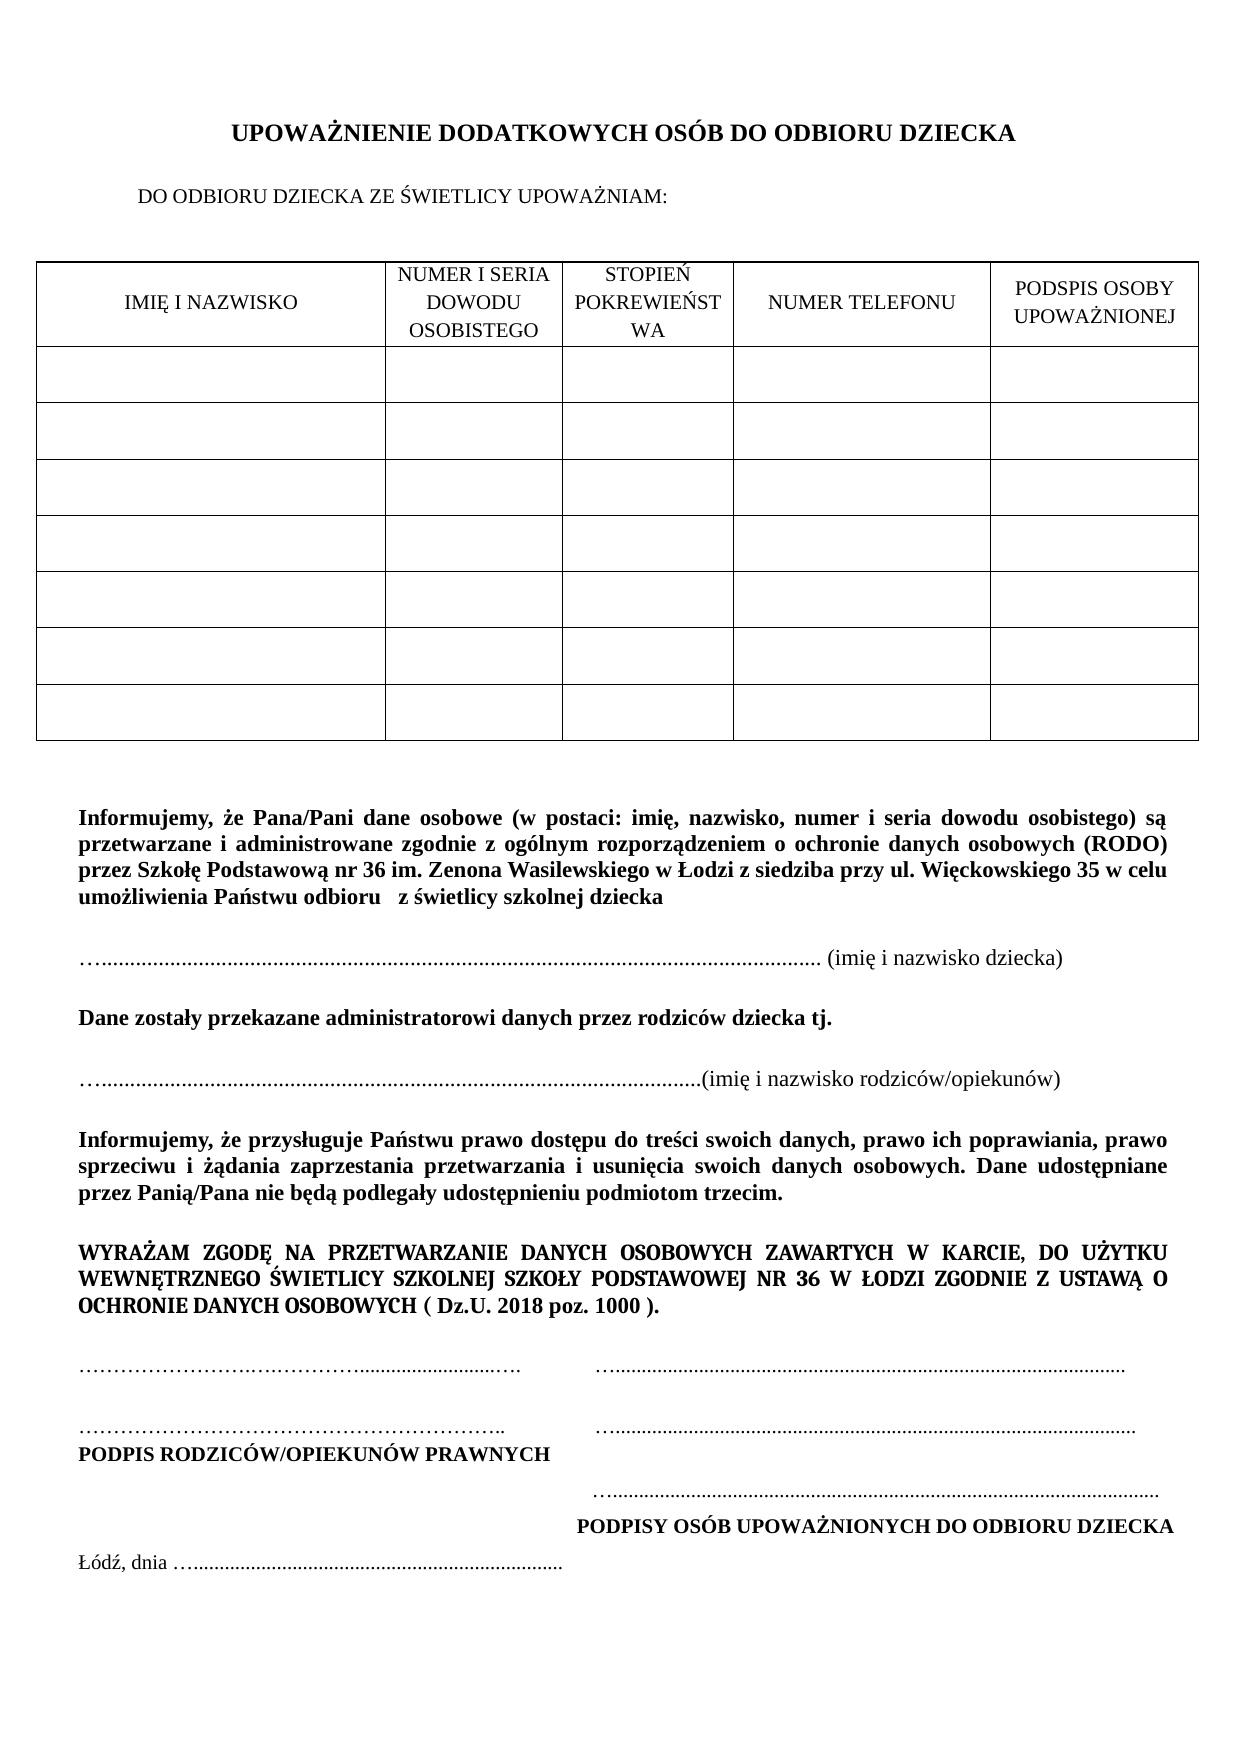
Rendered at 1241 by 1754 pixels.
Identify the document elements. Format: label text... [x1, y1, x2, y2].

table_cell [563, 460, 733, 515]
table_cell [734, 572, 990, 627]
table_header PODSPIS OSOBY UPOWAŻNIONEJ [991, 263, 1198, 346]
table_cell [734, 460, 990, 515]
table_cell [386, 685, 562, 740]
subtitle ….............................................................................................................................. (imię i nazwisko dziecka) [78, 944, 1169, 970]
table_header IMIĘ I NAZWISKO [37, 263, 385, 346]
table_cell [386, 628, 562, 683]
table_cell [386, 460, 562, 515]
table_cell [734, 628, 990, 683]
table_cell [563, 685, 733, 740]
subtitle Informujemy, że przysługuje Państwu prawo dostępu do treści swoich danych, prawo ich poprawiania, prawo sprzeciwu i żądania zaprzestania przetwarzania i usunięcia swoich danych osobowych. Dane udostępniane przez Panią/Pana nie będą podlegały udostępnieniu podmiotom trzecim. [78, 1126, 1169, 1205]
table_cell [563, 572, 733, 627]
text UPOWAŻNIENIE DODATKOWYCH OSÓB DO ODBIORU DZIECKA [78, 118, 1169, 147]
table_cell [991, 516, 1198, 571]
text …………………………………………………….. ….................................................................................................... [78, 1414, 1169, 1438]
table_cell [563, 628, 733, 683]
text DO ODBIORU DZIECKA ZE ŚWIETLICY UPOWAŻNIAM: [137, 184, 1169, 208]
table_header NUMER I SERIA DOWODU OSOBISTEGO [386, 263, 562, 346]
table_cell [991, 685, 1198, 740]
subtitle ….........................................................................................................(imię i nazwisko rodziców/opiekunów) [78, 1065, 1169, 1091]
table_cell [991, 460, 1198, 515]
table_cell [563, 347, 733, 402]
table_cell [734, 403, 990, 458]
table_cell [37, 628, 385, 683]
table_cell [386, 516, 562, 571]
text PODPIS RODZICÓW/OPIEKUNÓW PRAWNYCH [78, 1442, 1169, 1466]
text …......................................................................................................... [78, 1478, 1169, 1502]
text PODPISY OSÓB UPOWAŻNIONYCH DO ODBIORU DZIECKA [78, 1514, 1169, 1538]
table_header NUMER TELEFONU [734, 263, 990, 346]
table_cell [734, 347, 990, 402]
table_cell [37, 403, 385, 458]
table_cell [37, 572, 385, 627]
text …………………….….…………..........................…. ….................................................................................................. [78, 1353, 1169, 1377]
table_cell [734, 516, 990, 571]
table_header STOPIEŃ POKREWIEŃSTWA [563, 263, 733, 346]
table_cell [37, 685, 385, 740]
table_cell [386, 403, 562, 458]
subtitle Dane zostały przekazane administratorowi danych przez rodziców dziecka tj. [78, 1004, 1169, 1031]
table_cell [386, 572, 562, 627]
table_cell [37, 460, 385, 515]
table_cell [734, 685, 990, 740]
table_cell [563, 516, 733, 571]
table_cell [37, 516, 385, 571]
table_cell [991, 347, 1198, 402]
text Łódź, dnia …....................................................................... [78, 1550, 1169, 1574]
table_cell [563, 403, 733, 458]
table_cell [991, 628, 1198, 683]
subtitle WYRAŻAM ZGODĘ NA PRZETWARZANIE DANYCH OSOBOWYCH ZAWARTYCH W KARCIE, DO UŻYTKU WEWNĘTRZNEGO ŚWIETLICY SZKOLNEJ SZKOŁY PODSTAWOWEJ NR 36 W ŁODZI ZGODNIE Z USTAWĄ O OCHRONIE DANYCH OSOBOWYCH ( Dz.U. 2018 poz. 1000 ). [78, 1239, 1169, 1319]
subtitle Informujemy, że Pana/Pani dane osobowe (w postaci: imię, nazwisko, numer i seria dowodu osobistego) są przetwarzane i administrowane zgodnie z ogólnym rozporządzeniem o ochronie danych osobowych (RODO) przez Szkołę Podstawową nr 36 im. Zenona Wasilewskiego w Łodzi z siedziba przy ul. Więckowskiego 35 w celu umożliwienia Państwu odbioru z świetlicy szkolnej dziecka [78, 804, 1169, 909]
table_cell [991, 572, 1198, 627]
table_cell [991, 403, 1198, 458]
table_cell [386, 347, 562, 402]
table_cell [37, 347, 385, 402]
